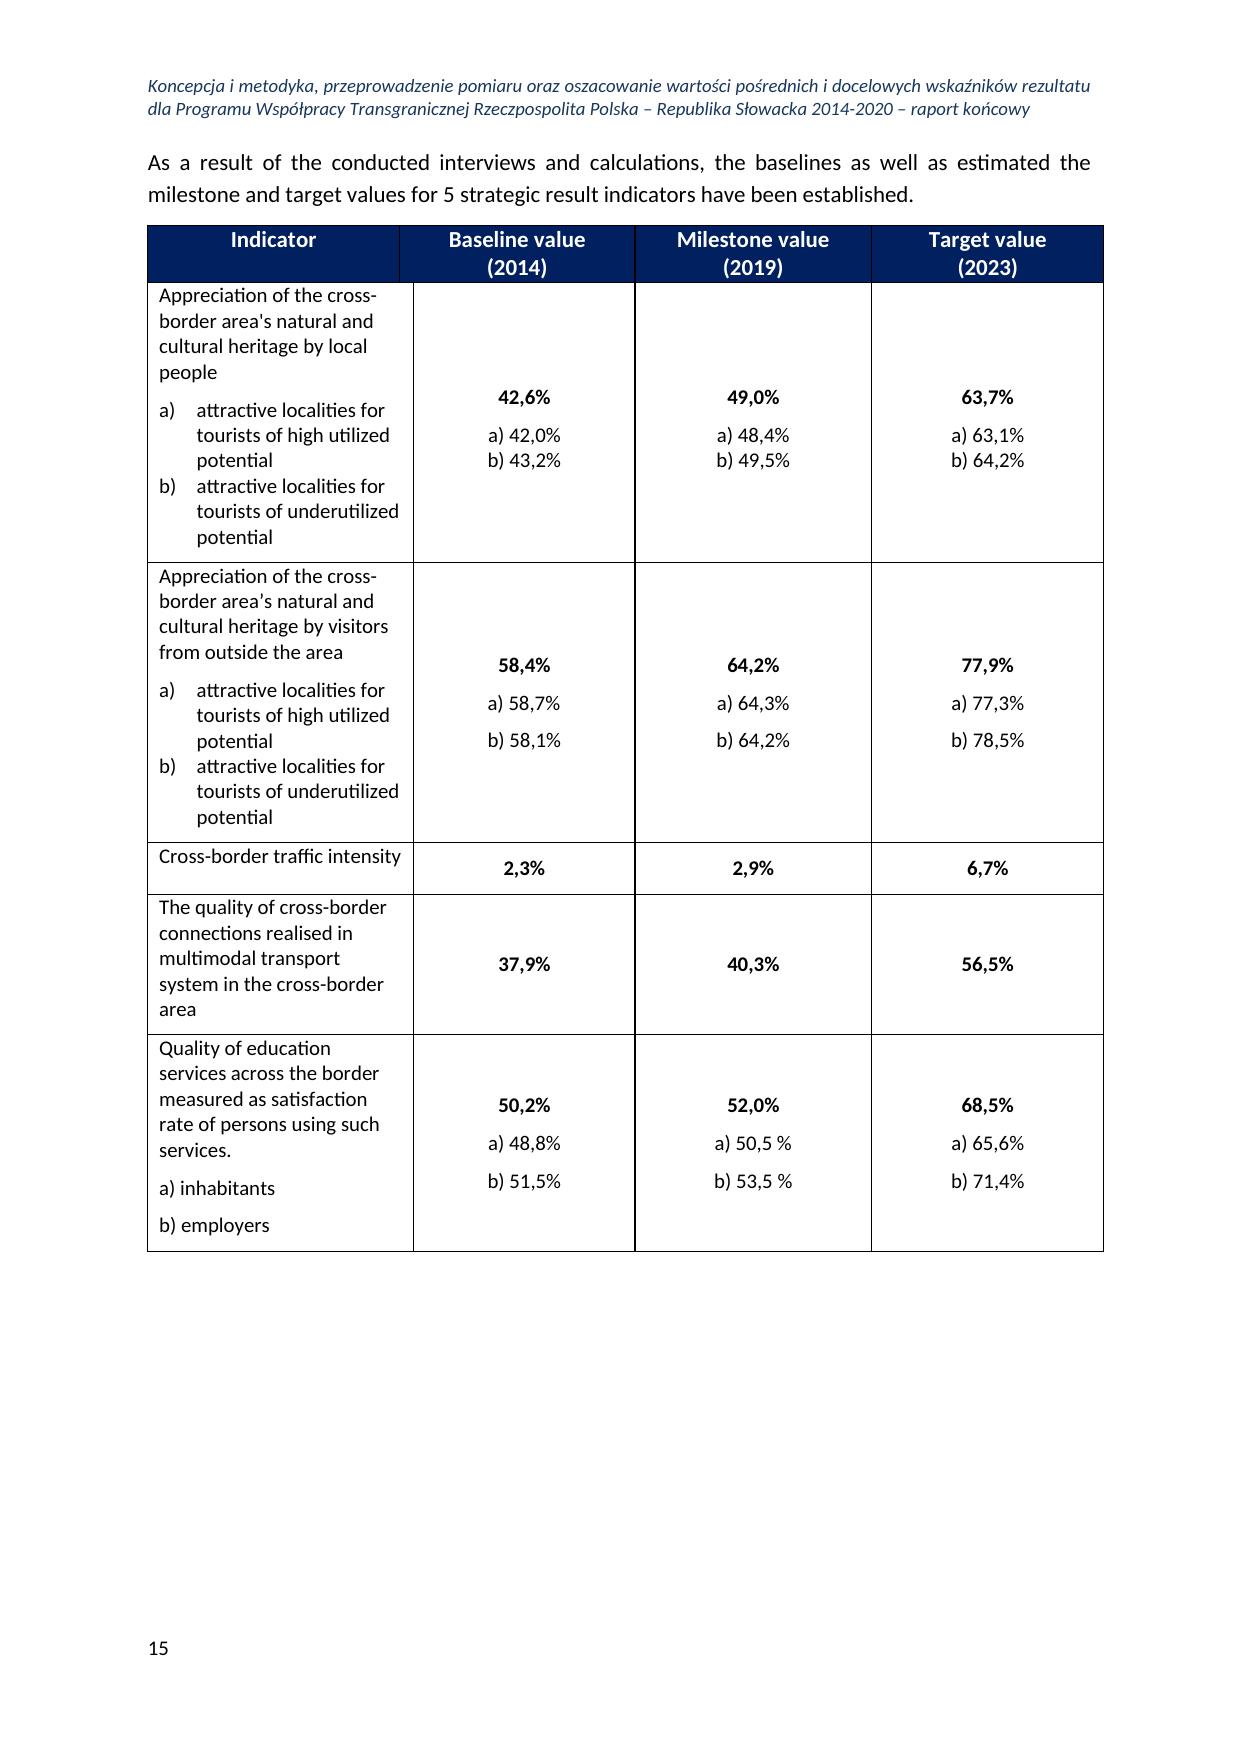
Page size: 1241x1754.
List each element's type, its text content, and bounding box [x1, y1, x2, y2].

text As a result of the conducted interviews and calculations, the baselines as well as estimated the milestone and target values for 5 strategic result indicators have been established. [148, 148, 1093, 208]
table_cell 56,5% [872, 895, 1103, 1034]
table_cell 52,0% a) 50,5 % b) 53,5 % [636, 1035, 871, 1251]
table_cell 63,7% a) 63,1% b) 64,2% [872, 283, 1103, 562]
table_header Target value (2023) [872, 226, 1103, 282]
table_header Baseline value (2014) [400, 226, 634, 282]
table_header Indicator [148, 226, 399, 282]
table_cell 64,2% a) 64,3% b) 64,2% [636, 563, 871, 842]
table_header Milestone value (2019) [636, 226, 871, 282]
table_cell The quality of cross-border connections realised in multimodal transport system in the cross-border area [148, 895, 413, 1034]
table_cell 2,3% [414, 843, 634, 893]
table_cell 77,9% a) 77,3% b) 78,5% [872, 563, 1103, 842]
table_cell 68,5% a) 65,6% b) 71,4% [872, 1035, 1103, 1251]
table_cell Appreciation of the cross-border area’s natural and cultural heritage by visitors from outside the area attractive localities for tourists of high utilized potential attractive localities for tourists of underutilized potential [148, 563, 413, 842]
table_cell Quality of education services across the border measured as satisfaction rate of persons using such services. a) inhabitants b) employers [148, 1035, 413, 1251]
table_cell Cross-border traffic intensity [148, 843, 413, 893]
table_cell 2,9% [636, 843, 871, 893]
table_cell 37,9% [414, 895, 634, 1034]
table_cell 58,4% a) 58,7% b) 58,1% [414, 563, 634, 842]
table_cell 42,6% a) 42,0% b) 43,2% [414, 283, 634, 562]
table_cell Appreciation of the cross-border area's natural and cultural heritage by local people attractive localities for tourists of high utilized potential attractive localities for tourists of underutilized potential [148, 283, 413, 562]
table_cell 50,2% a) 48,8% b) 51,5% [414, 1035, 634, 1251]
table_cell 6,7% [872, 843, 1103, 893]
table_cell 49,0% a) 48,4% b) 49,5% [636, 283, 871, 562]
table_cell 40,3% [636, 895, 871, 1034]
